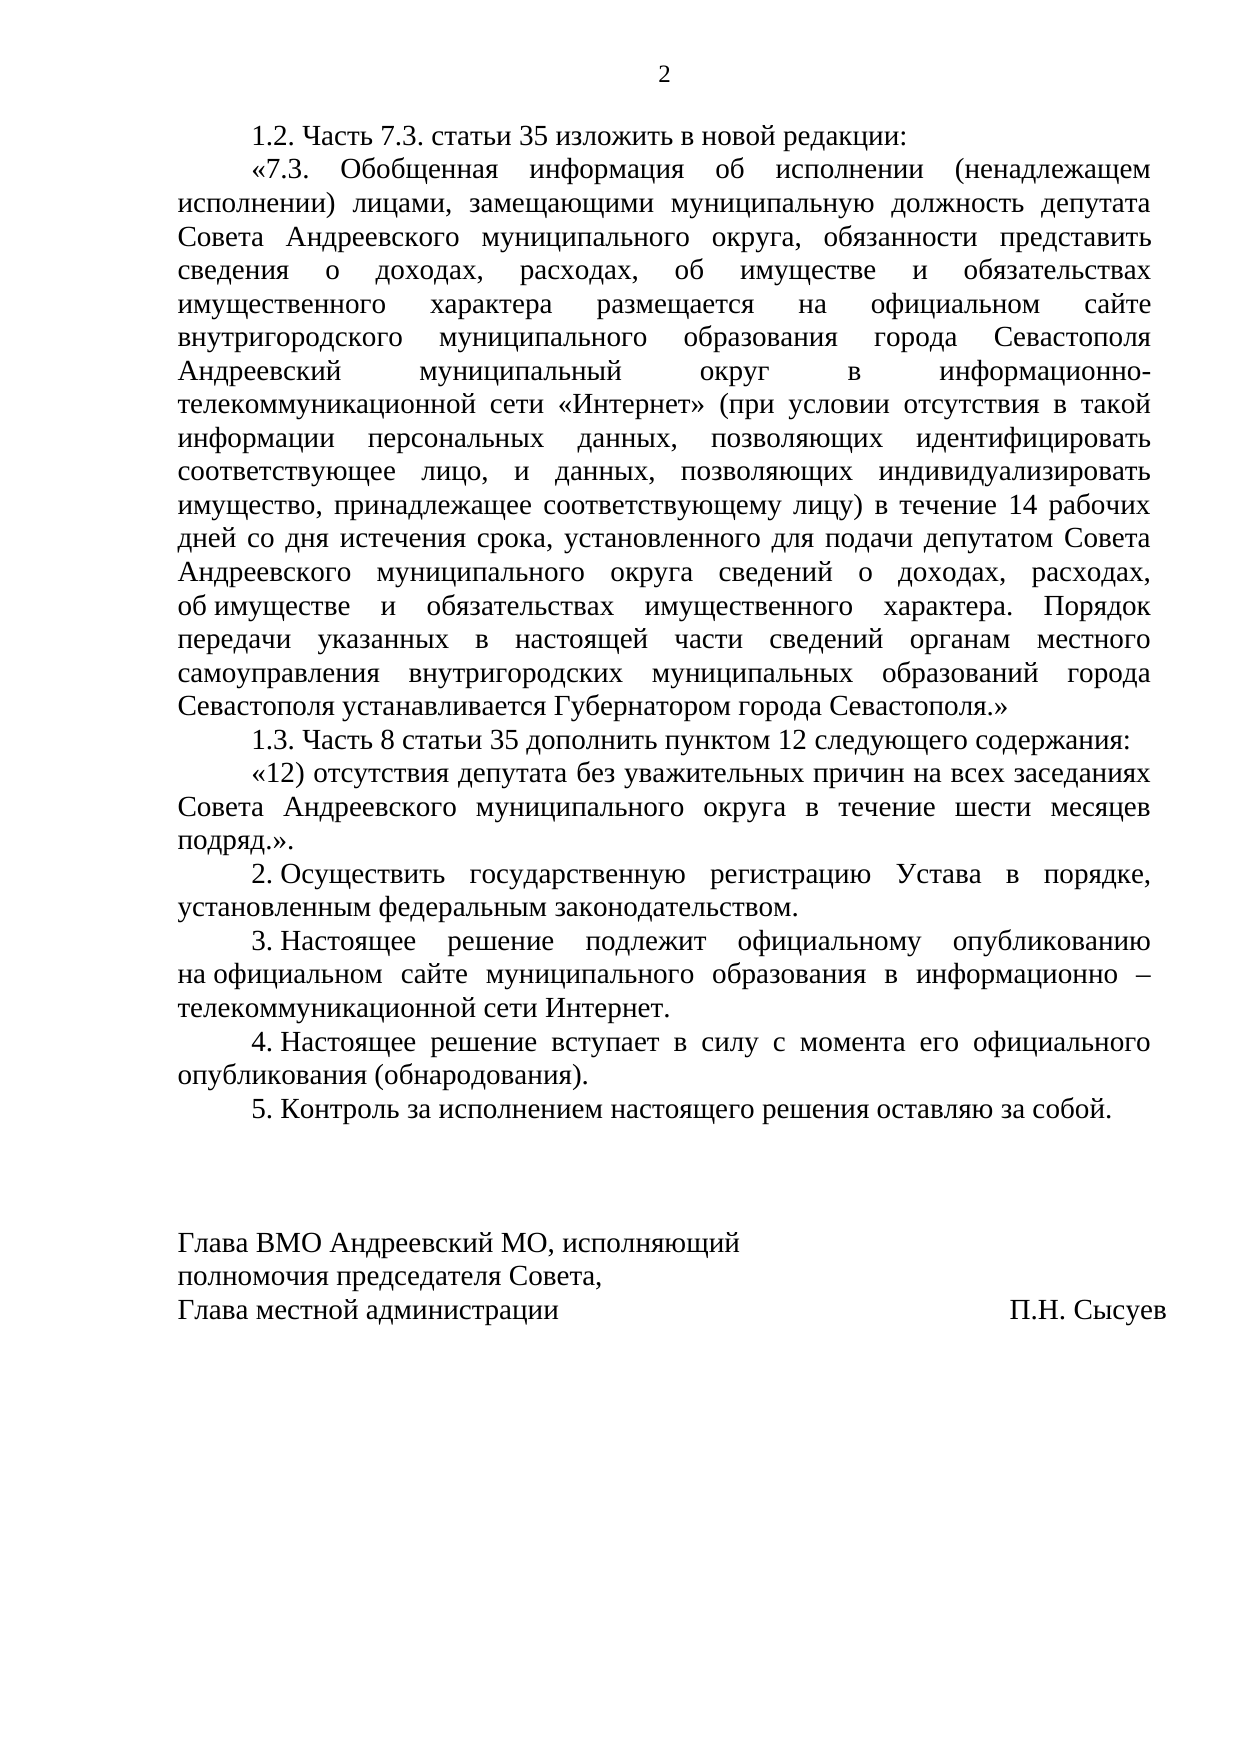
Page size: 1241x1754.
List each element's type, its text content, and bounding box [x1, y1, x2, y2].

text полномочия председателя Совета, [177, 1258, 1152, 1292]
list Настоящее решение вступает в силу с момента его официального опубликования (обнародования). [177, 1024, 1152, 1091]
text «12) отсутствия депутата без уважительных причин на всех заседаниях Совета Андреевского муниципального округа в течение шести месяцев подряд.». [177, 755, 1152, 856]
text «7.3. Обобщенная информация об исполнении (ненадлежащем исполнении) лицами, замещающими муниципальную должность депутата Совета Андреевского муниципального округа, обязанности представить сведения о доходах, расходах, об имуществе и обязательствах имущественного характера размещается на официальном сайте внутригородского муниципального образования города Севастополя Андреевский муниципальный округ в информационно-телекоммуникационной сети «Интернет» (при условии отсутствия в такой информации персональных данных, позволяющих идентифицировать соответствующее лицо, и данных, позволяющих индивидуализировать имущество, принадлежащее соответствующему лицу) в течение 14 рабочих дней со дня истечения срока, установленного для подачи депутатом Совета Андреевского муниципального округа сведений о доходах, расходах, об имуществе и обязательствах имущественного характера. Порядок передачи указанных в настоящей части сведений органам местного самоуправления внутригородских муниципальных образований города Севастополя устанавливается Губернатором города Севастополя.» [177, 152, 1152, 722]
list Настоящее решение подлежит официальному опубликованию на официальном сайте муниципального образования в информационно – телекоммуникационной сети Интернет. [177, 923, 1152, 1024]
list Контроль за исполнением настоящего решения оставляю за собой. [177, 1091, 1152, 1124]
text Часть 7.3. статьи 35 изложить в новой редакции: [177, 118, 1152, 152]
list Осуществить государственную регистрацию Устава в порядке, установленным федеральным законодательством. [177, 856, 1152, 923]
text Глава местной администрации П.Н. Сысуев [177, 1292, 1152, 1326]
text Глава ВМО Андреевский МО, исполняющий [177, 1225, 1152, 1258]
text Часть 8 статьи 35 дополнить пунктом 12 следующего содержания: [177, 722, 1152, 755]
